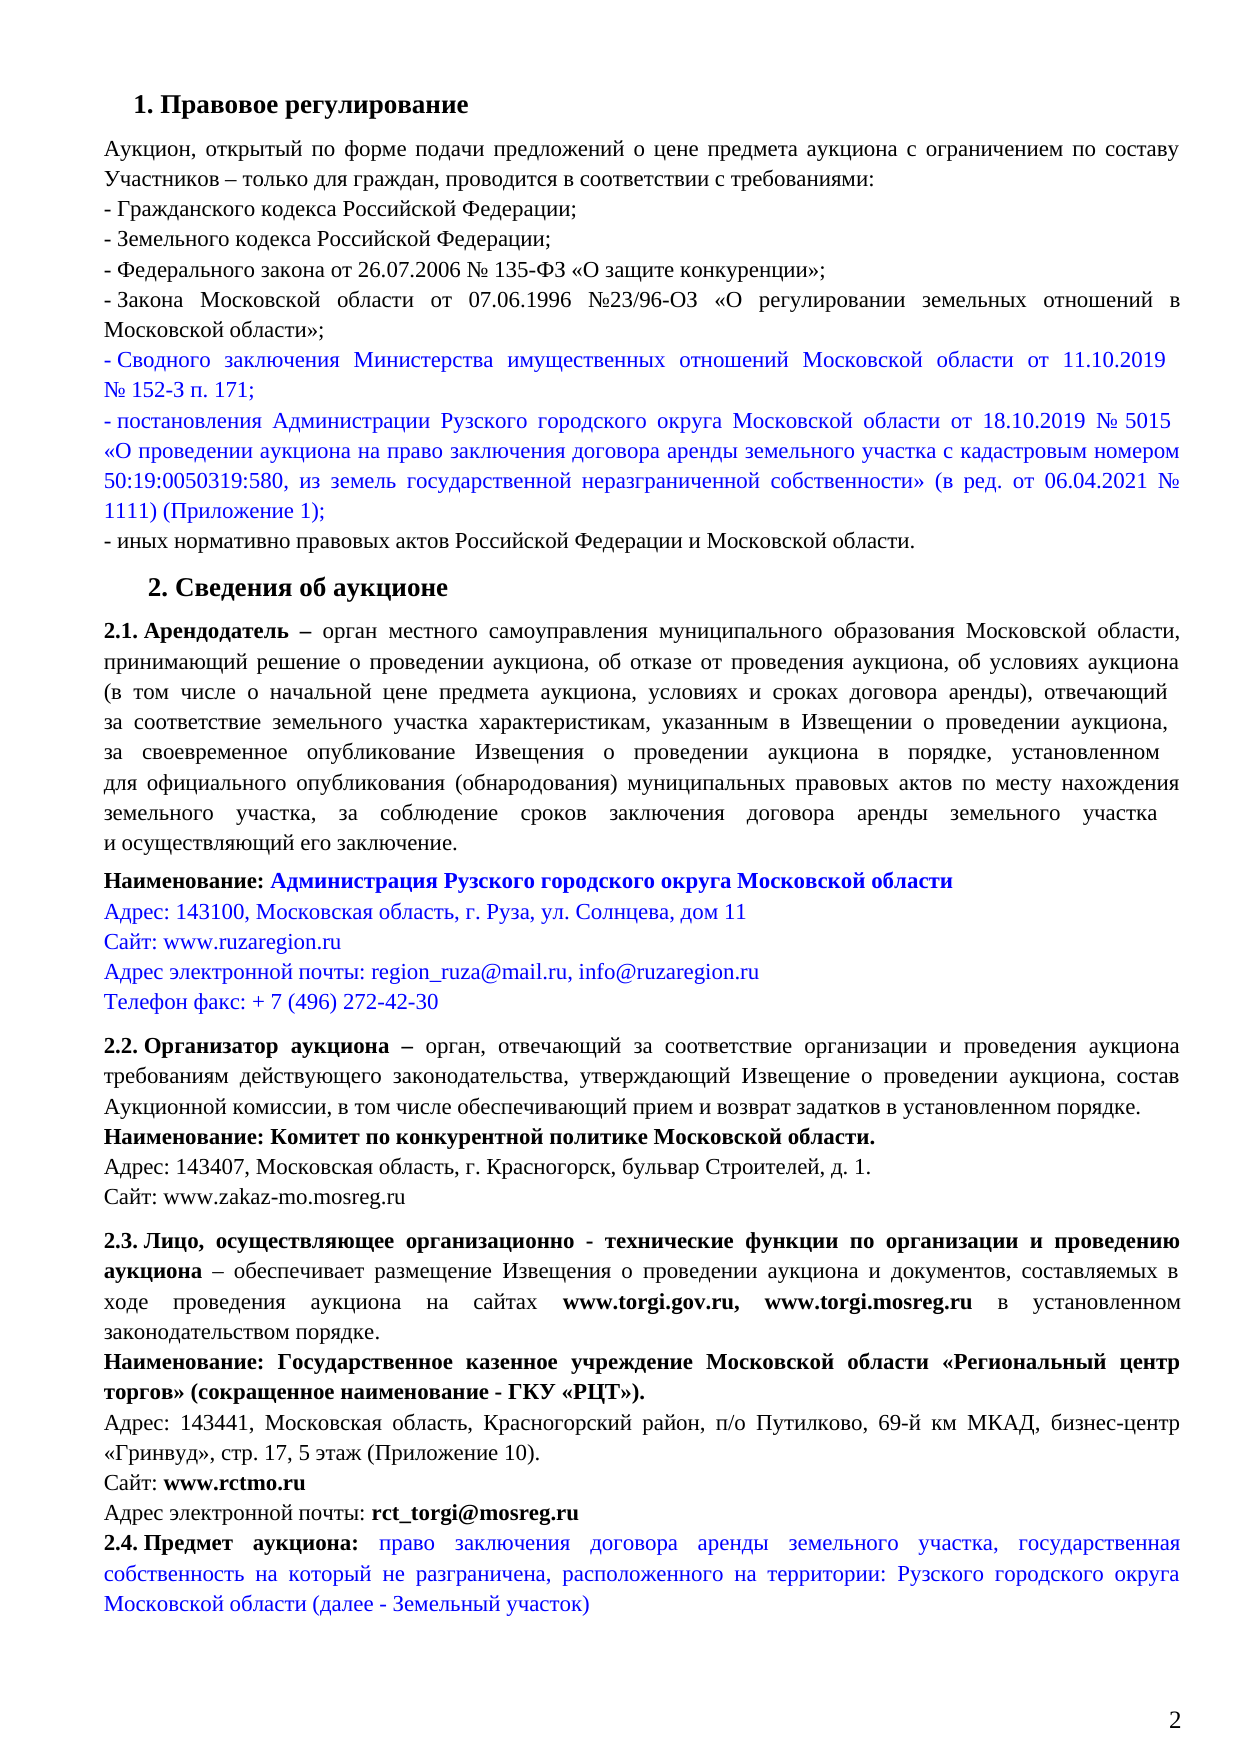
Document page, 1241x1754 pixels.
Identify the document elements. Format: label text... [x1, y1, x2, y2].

subtitle 2. Сведения об аукционе [148, 571, 1181, 603]
text 2.4. Предмет аукциона: право заключения договора аренды земельного участка, государственная собственность на который не разграничена, расположенного на территории: Рузского городского округа Московской области (далее - Земельный участок) [103, 1529, 1181, 1616]
subtitle 1. Правовое регулирование [133, 89, 1181, 120]
text Наименование: Администрация Рузского городского округа Московской области [103, 868, 1181, 894]
text Адрес: 143407, Московская область, г. Красногорск, бульвар Строителей, д. 1. [103, 1153, 1181, 1179]
text Адрес: 143100, Московская область, г. Руза, ул. Солнцева, дом 11 [103, 898, 1181, 924]
text Адрес электронной почты: rct_torgi@mosreg.ru [103, 1499, 1181, 1526]
text Наименование: Государственное казенное учреждение Московской области «Региональный центр торгов» (сокращенное наименование - ГКУ «РЦТ»). [103, 1348, 1181, 1405]
text 2.1. Арендодатель – орган местного самоуправления муниципального образования Московской области, принимающий решение о проведении аукциона, об отказе от проведения аукциона, об условиях аукциона (в том числе о начальной цене предмета аукциона, условиях и сроках договора аренды), отвечающий за соответствие земельного участка характеристикам, указанным в Извещении о проведении аукциона, за своевременное опубликование Извещения о проведении аукциона в порядке, установленном для официального опубликования (обнародования) муниципальных правовых актов по месту нахождения земельного участка, за соблюдение сроков заключения договора аренды земельного участка и осуществляющий его заключение. [103, 618, 1181, 855]
text - иных нормативно правовых актов Российской Федерации и Московской области. [103, 527, 1181, 554]
text - Земельного кодекса Российской Федерации; [103, 225, 1181, 252]
text - Гражданского кодекса Российской Федерации; [103, 195, 1181, 222]
text Аукцион, открытый по форме подачи предложений о цене предмета аукциона с ограничением по составу Участников – только для граждан, проводится в соответствии с требованиями: [103, 135, 1181, 191]
text Телефон факс: + 7 (496) 272-42-30 [103, 988, 1181, 1015]
text 2.3. Лицо, осуществляющее организационно - технические функции по организации и проведению аукциона – обеспечивает размещение Извещения о проведении аукциона и документов, составляемых в ходе проведения аукциона на сайтах www.torgi.gov.ru, www.torgi.mosreg.ru в установленном законодательством порядке. [103, 1227, 1181, 1344]
text Сайт: www.rctmo.ru [103, 1469, 1181, 1495]
text - Федерального закона от 26.07.2006 № 135-ФЗ «О защите конкуренции»; [103, 256, 1181, 282]
text - постановления Администрации Рузского городского округа Московской области от 18.10.2019 № 5015 «О проведении аукциона на право заключения договора аренды земельного участка с кадастровым номером 50:19:0050319:580, из земель государственной неразграниченной собственности» (в ред. от 06.04.2021 № 1111) (Приложение 1); [103, 407, 1181, 524]
text Сайт: www.ruzaregion.ru [103, 928, 1181, 954]
text 2.2. Организатор аукциона – орган, отвечающий за соответствие организации и проведения аукциона требованиям действующего законодательства, утверждающий Извещение о проведении аукциона, состав Аукционной комиссии, в том числе обеспечивающий прием и возврат задатков в установленном порядке. [103, 1032, 1181, 1119]
text Наименование: Комитет по конкурентной политике Московской области. [103, 1123, 1181, 1149]
text Сайт: www.zakaz-mo.mosreg.ru [103, 1183, 1181, 1210]
text Адрес: 143441, Московская область, Красногорский район, п/о Путилково, 69-й км МКАД, бизнес-центр «Гринвуд», стр. 17, 5 этаж (Приложение 10). [103, 1409, 1181, 1465]
text Адрес электронной почты: region_ruza@mail.ru, info@ruzaregion.ru [103, 958, 1181, 984]
text - Закона Московской области от 07.06.1996 №23/96-ОЗ «О регулировании земельных отношений в Московской области»; [103, 286, 1181, 342]
text - Сводного заключения Министерства имущественных отношений Московской области от 11.10.2019 № 152-З п. 171; [103, 346, 1181, 403]
